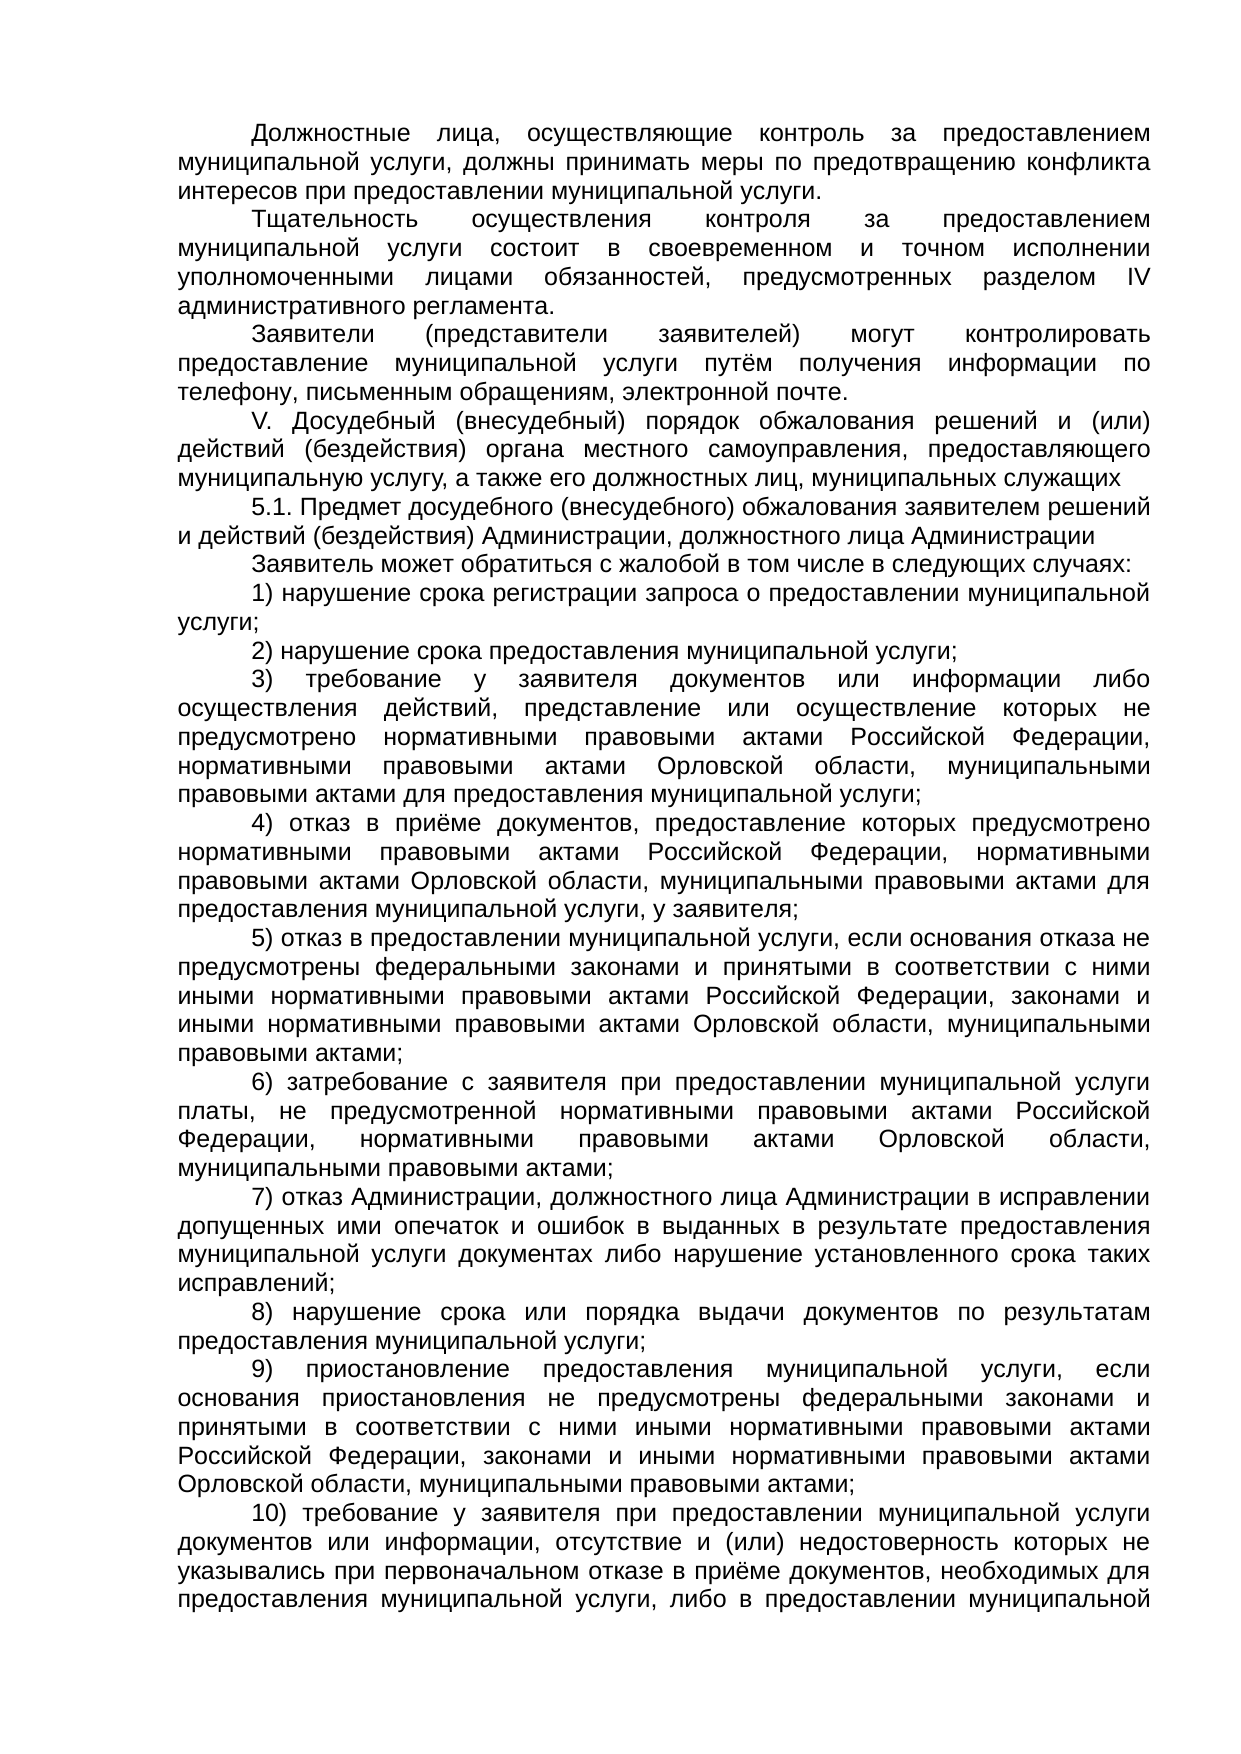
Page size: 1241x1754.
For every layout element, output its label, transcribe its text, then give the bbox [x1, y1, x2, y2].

text 8) нарушение срока или порядка выдачи документов по результатам предоставления муниципальной услуги; [177, 1297, 1152, 1354]
text Должностные лица, осуществляющие контроль за предоставлением муниципальной услуги, должны принимать меры по предотвращению конфликта интересов при предоставлении муниципальной услуги. [177, 118, 1152, 204]
text Тщательность осуществления контроля за предоставлением муниципальной услуги состоит в своевременном и точном исполнении уполномоченными лицами обязанностей, предусмотренных разделом IV административного регламента. [177, 204, 1152, 319]
text Заявители (представители заявителей) могут контролировать предоставление муниципальной услуги путём получения информации по телефону, письменным обращениям, электронной почте. [177, 319, 1152, 406]
text 9) приостановление предоставления муниципальной услуги, если основания приостановления не предусмотрены федеральными законами и принятыми в соответствии с ними иными нормативными правовыми актами Российской Федерации, законами и иными нормативными правовыми актами Орловской области, муниципальными правовыми актами; [177, 1354, 1152, 1498]
text 3) требование у заявителя документов или информации либо осуществления действий, представление или осуществление которых не предусмотрено нормативными правовыми актами Российской Федерации, нормативными правовыми актами Орловской области, муниципальными правовыми актами для предоставления муниципальной услуги; [177, 664, 1152, 808]
text Заявитель может обратиться с жалобой в том числе в следующих случаях: [177, 549, 1152, 578]
text V. Досудебный (внесудебный) порядок обжалования решений и (или) действий (бездействия) органа местного самоуправления, предоставляющего муниципальную услугу, а также его должностных лиц, муниципальных служащих [177, 406, 1152, 492]
text 1) нарушение срока регистрации запроса о предоставлении муниципальной услуги; [177, 578, 1152, 636]
text 7) отказ Администрации, должностного лица Администрации в исправлении допущенных ими опечаток и ошибок в выданных в результате предоставления муниципальной услуги документах либо нарушение установленного срока таких исправлений; [177, 1182, 1152, 1297]
text 2) нарушение срока предоставления муниципальной услуги; [177, 636, 1152, 664]
text 5) отказ в предоставлении муниципальной услуги, если основания отказа не предусмотрены федеральными законами и принятыми в соответствии с ними иными нормативными правовыми актами Российской Федерации, законами и иными нормативными правовыми актами Орловской области, муниципальными правовыми актами; [177, 923, 1152, 1067]
text 6) затребование с заявителя при предоставлении муниципальной услуги платы, не предусмотренной нормативными правовыми актами Российской Федерации, нормативными правовыми актами Орловской области, муниципальными правовыми актами; [177, 1067, 1152, 1182]
text 5.1. Предмет досудебного (внесудебного) обжалования заявителем решений и действий (бездействия) Администрации, должностного лица Администрации [177, 492, 1152, 549]
text 4) отказ в приёме документов, предоставление которых предусмотрено нормативными правовыми актами Российской Федерации, нормативными правовыми актами Орловской области, муниципальными правовыми актами для предоставления муниципальной услуги, у заявителя; [177, 808, 1152, 923]
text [177, 1498, 1152, 1613]
